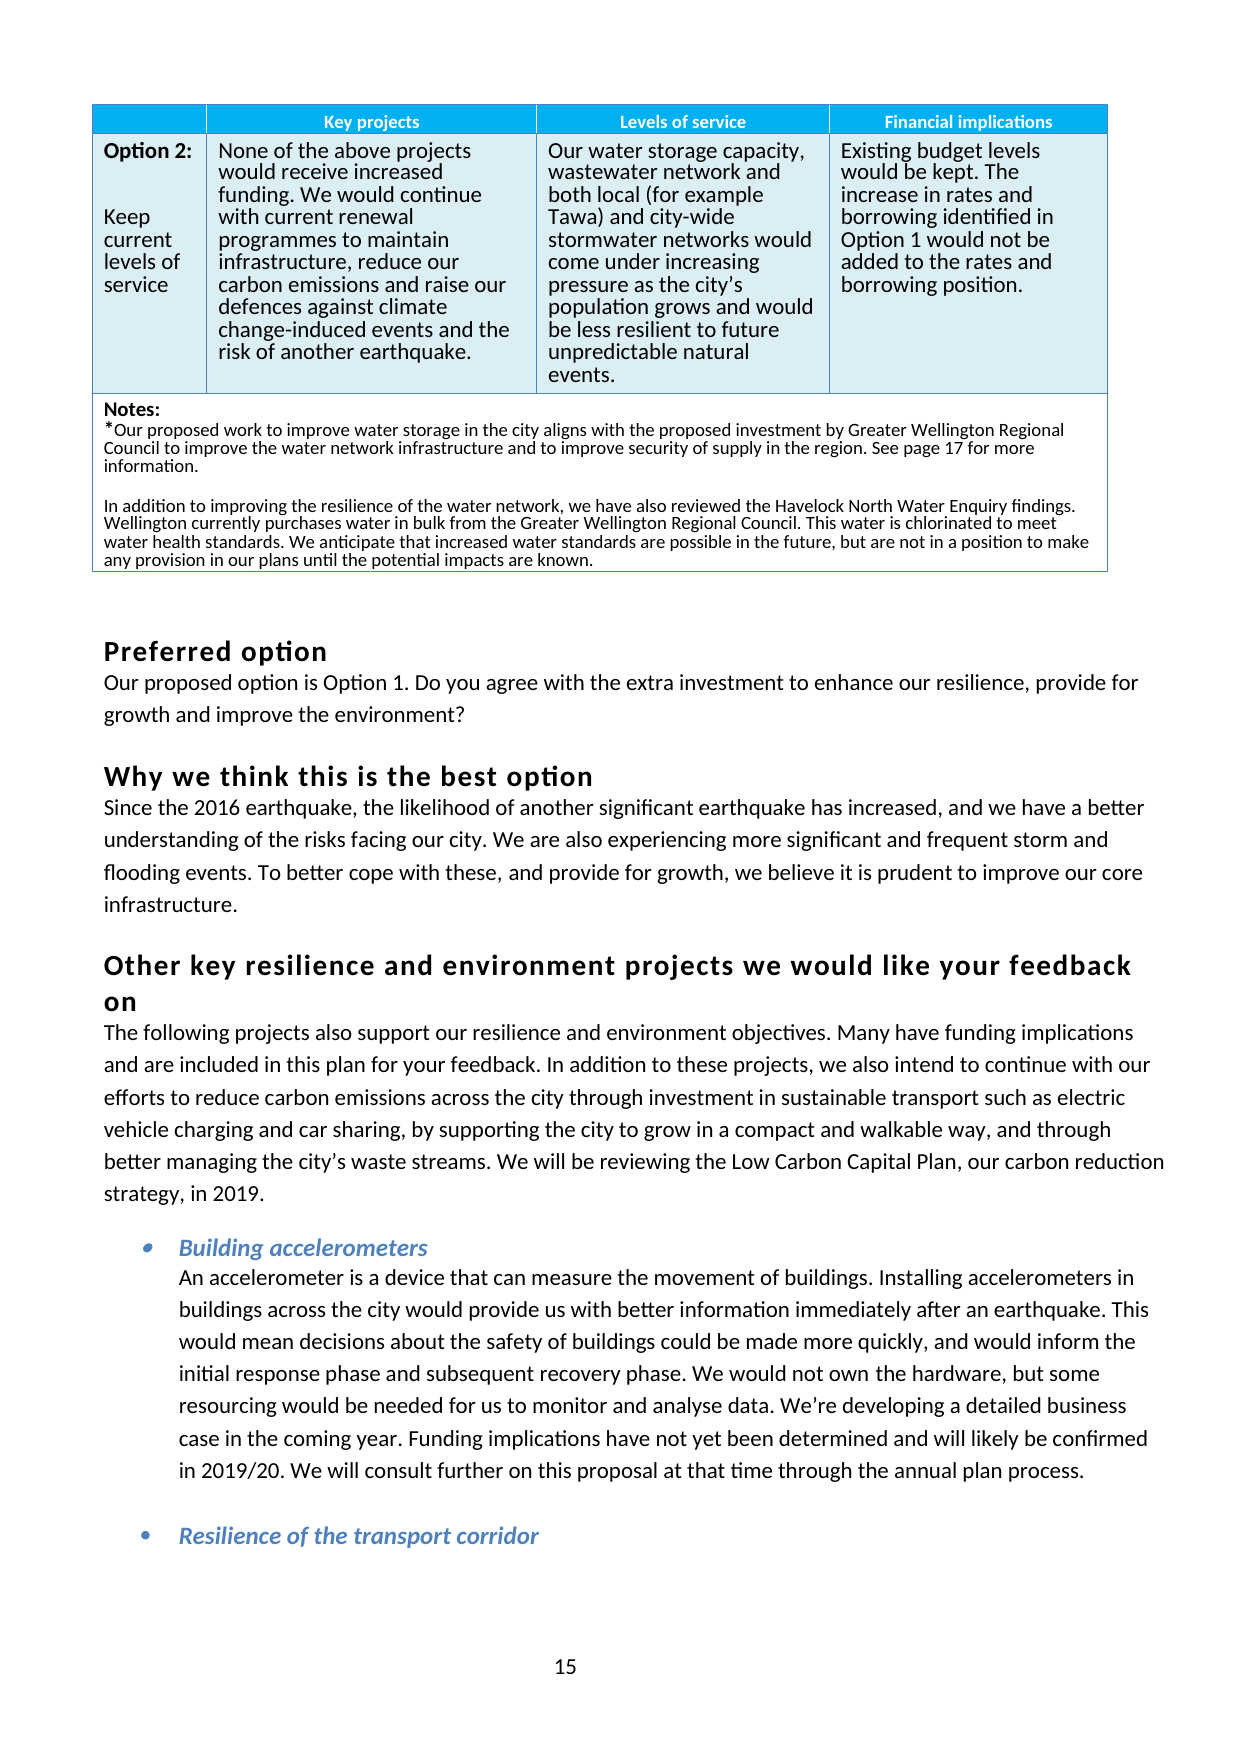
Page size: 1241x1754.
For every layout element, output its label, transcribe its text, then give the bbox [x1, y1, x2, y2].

table_cell Existing budget levels would be kept. The increase in rates and borrowing identified in Option 1 would not be added to the rates and borrowing position. [830, 134, 1107, 393]
subtitle Other key resilience and environment projects we would like your feedback on [103, 947, 1167, 1018]
list An accelerometer is a device that can measure the movement of buildings. Installing accelerometers in buildings across the city would provide us with better information immediately after an earthquake. This would mean decisions about the safety of buildings could be made more quickly, and would inform the initial response phase and subsequent recovery phase. We would not own the hardware, but some resourcing would be needed for us to monitor and analyse data. We’re developing a detailed business case in the coming year. Funding implications have not yet been determined and will likely be confirmed in 2019/20. We will consult further on this proposal at that time through the annual plan process. [178, 1263, 1167, 1516]
table_cell Our water storage capacity, wastewater network and both local (for example Tawa) and city-wide stormwater networks would come under increasing pressure as the city’s population grows and would be less resilient to future unpredictable natural events. [537, 134, 829, 393]
table_header Key projects [207, 105, 536, 133]
list Resilience of the transport corridor [141, 1520, 1167, 1551]
text The following projects also support our resilience and environment objectives. Many have funding implications and are included in this plan for your feedback. In addition to these projects, we also intend to continue with our efforts to reduce carbon emissions across the city through investment in sustainable transport such as electric vehicle charging and car sharing, by supporting the city to grow in a compact and walkable way, and through better managing the city’s waste streams. We will be reviewing the Low Carbon Capital Plan, our carbon reduction strategy, in 2019. [103, 1018, 1167, 1207]
text Since the 2016 earthquake, the likelihood of another significant earthquake has increased, and we have a better understanding of the risks facing our city. We are also experiencing more significant and frequent storm and flooding events. To better cope with these, and provide for growth, we believe it is prudent to improve our core infrastructure. [103, 793, 1167, 918]
table_cell None of the above projects would receive increased funding. We would continue with current renewal programmes to maintain infrastructure, reduce our carbon emissions and raise our defences against climate change-induced events and the risk of another earthquake. [207, 134, 536, 393]
table_cell Notes: *Our proposed work to improve water storage in the city aligns with the proposed investment by Greater Wellington Regional Council to improve the water network infrastructure and to improve security of supply in the region. See page 17 for more information. In addition to improving the resilience of the water network, we have also reviewed the Havelock North Water Enquiry findings. Wellington currently purchases water in bulk from the Greater Wellington Regional Council. This water is chlorinated to meet water health standards. We anticipate that increased water standards are possible in the future, but are not in a position to make any provision in our plans until the potential impacts are known. [93, 394, 1107, 571]
subtitle Why we think this is the best option [103, 758, 1167, 793]
subtitle Preferred option [103, 597, 1167, 668]
table_header Financial implications [830, 105, 1107, 133]
list Building accelerometers [141, 1232, 1167, 1263]
table_cell Option 2: Keep current levels of service [93, 134, 206, 393]
table_header Levels of service [537, 105, 829, 133]
table_header [93, 105, 206, 133]
text Our proposed option is Option 1. Do you agree with the extra investment to enhance our resilience, provide for growth and improve the environment? [103, 668, 1167, 729]
